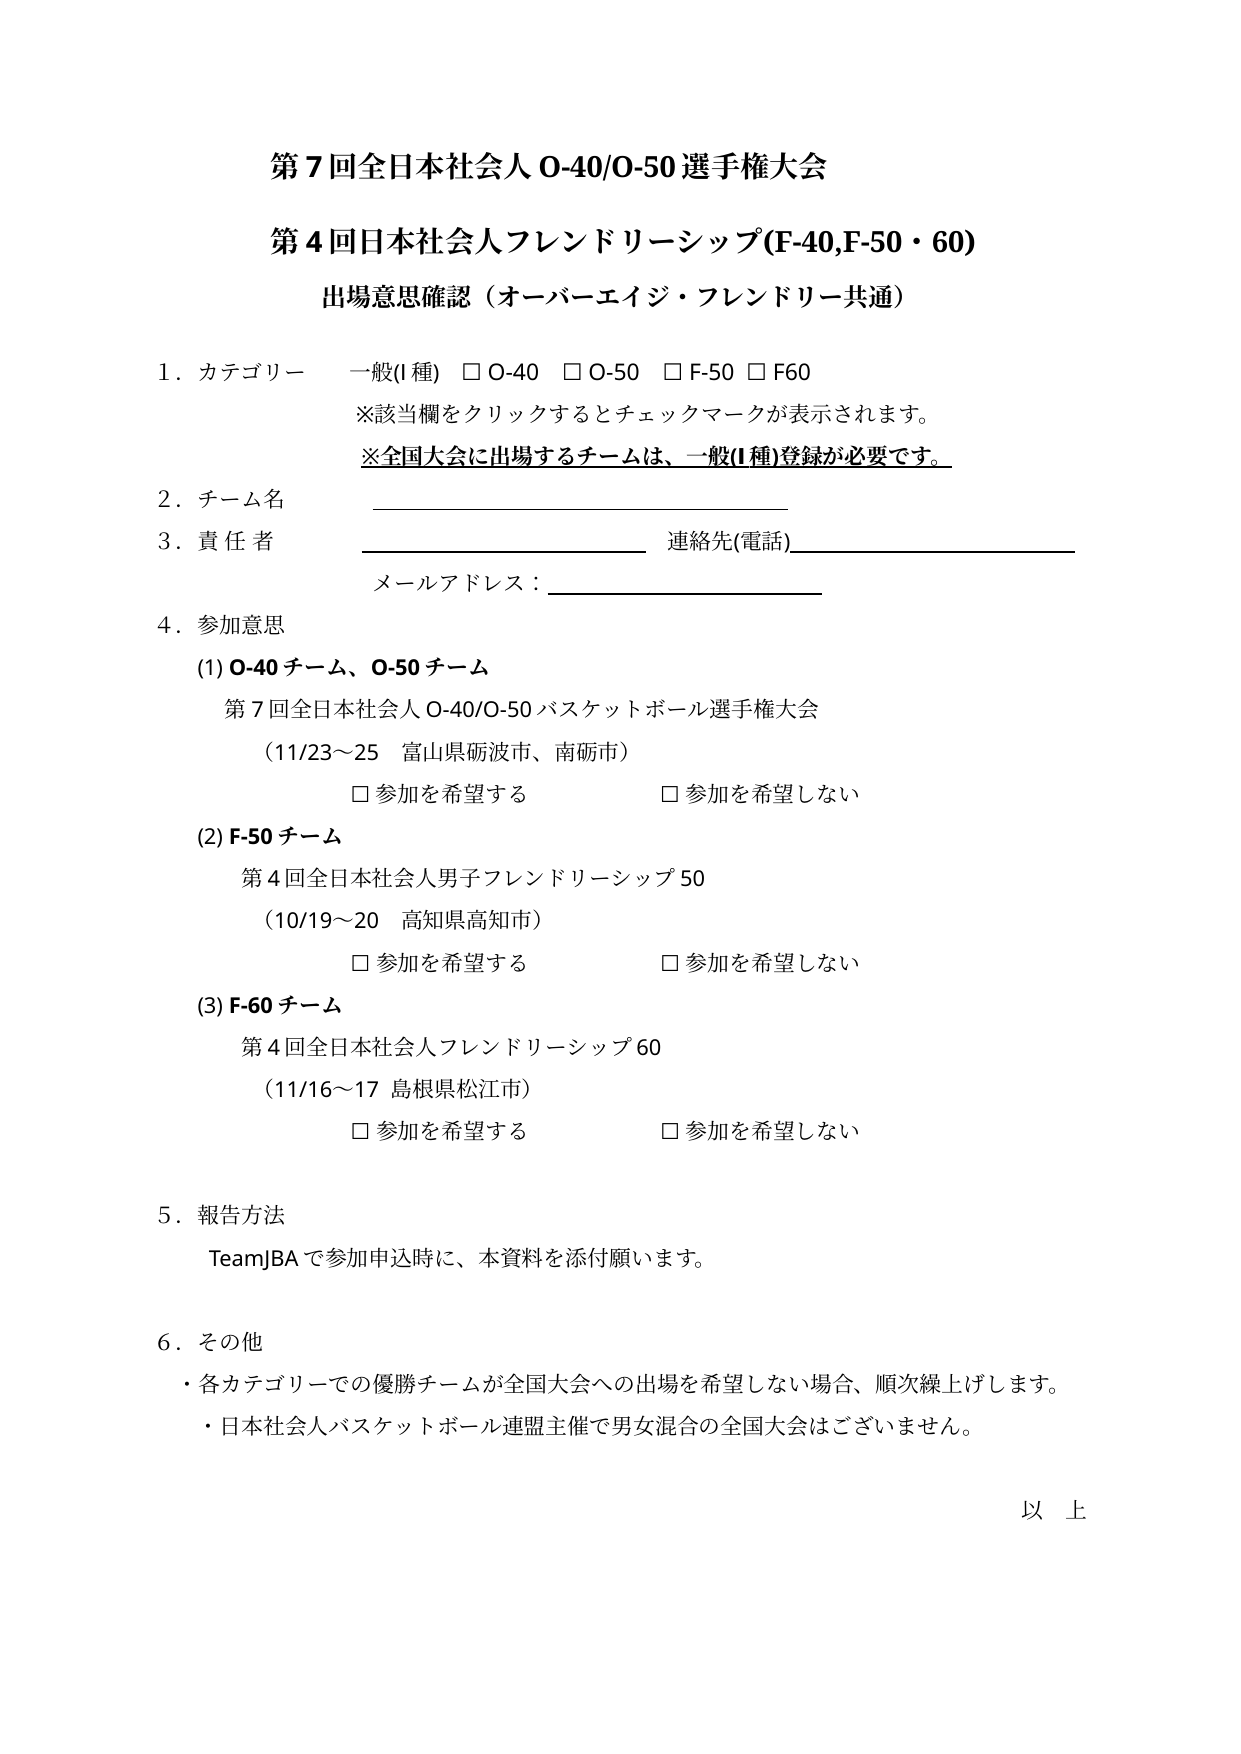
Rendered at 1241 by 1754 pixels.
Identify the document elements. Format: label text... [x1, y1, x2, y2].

text ・各カテゴリーでの優勝チームが全国大会への出場を希望しない場合、順次繰上げします。 [153, 1364, 1087, 1402]
text (1) O-40チーム、O-50チーム [153, 648, 1087, 685]
text 参加を希望する 参加を希望しない [153, 774, 1087, 812]
text ・日本社会人バスケットボール連盟主催で男女混合の全国大会はございません。 [153, 1406, 1087, 1444]
text ※該当欄をクリックするとチェックマークが表示されます。 [153, 394, 1087, 432]
text 参加を希望する 参加を希望しない [153, 943, 1087, 980]
text ☐ 参加を希望する ☐ 参加を希望しない [153, 1112, 1087, 1149]
text TeamJBAで参加申込時に、本資料を添付願います。 [153, 1238, 1087, 1275]
text １．カテゴリー 一般(Ⅰ種) O-40 O-50 F-50 F60 [153, 352, 1087, 389]
text 出場意思確認（オーバーエイジ・フレンドリー共通） [153, 277, 1087, 314]
text (3) F-60チーム [153, 985, 1087, 1023]
text (2) F-50チーム [153, 816, 1087, 854]
text 第4回日本社会人フレンドリーシップ(F-40,F-50・60) [153, 202, 1087, 277]
text （11/16～17 島根県松江市） [153, 1069, 1087, 1107]
text （10/19～20 高知県高知市） [153, 901, 1087, 938]
text ６．その他 [153, 1322, 1087, 1359]
text 第4回全日本社会人フレンドリーシップ60 [153, 1027, 1087, 1065]
text 第4回全日本社会人男子フレンドリーシップ50 [153, 858, 1087, 896]
text 第7回全日本社会人O-40/O-50選手権大会 [153, 127, 1087, 202]
text 第7回全日本社会人O-40/O-50バスケットボール選手権大会 [153, 690, 1087, 727]
text ※全国大会に出場するチームは、一般(Ⅰ種)登録が必要です。 [153, 437, 1087, 474]
text ５．報告方法 [153, 1196, 1087, 1233]
text ４．参加意思 [153, 605, 1087, 643]
text ２．チーム名 [153, 479, 1087, 516]
text ３．責任者 連絡先(電話) [153, 521, 1087, 558]
text （11/23～25 富山県砺波市、南砺市） [153, 732, 1087, 769]
text 以 上 [153, 1490, 1087, 1528]
text メールアドレス： [153, 563, 1087, 601]
